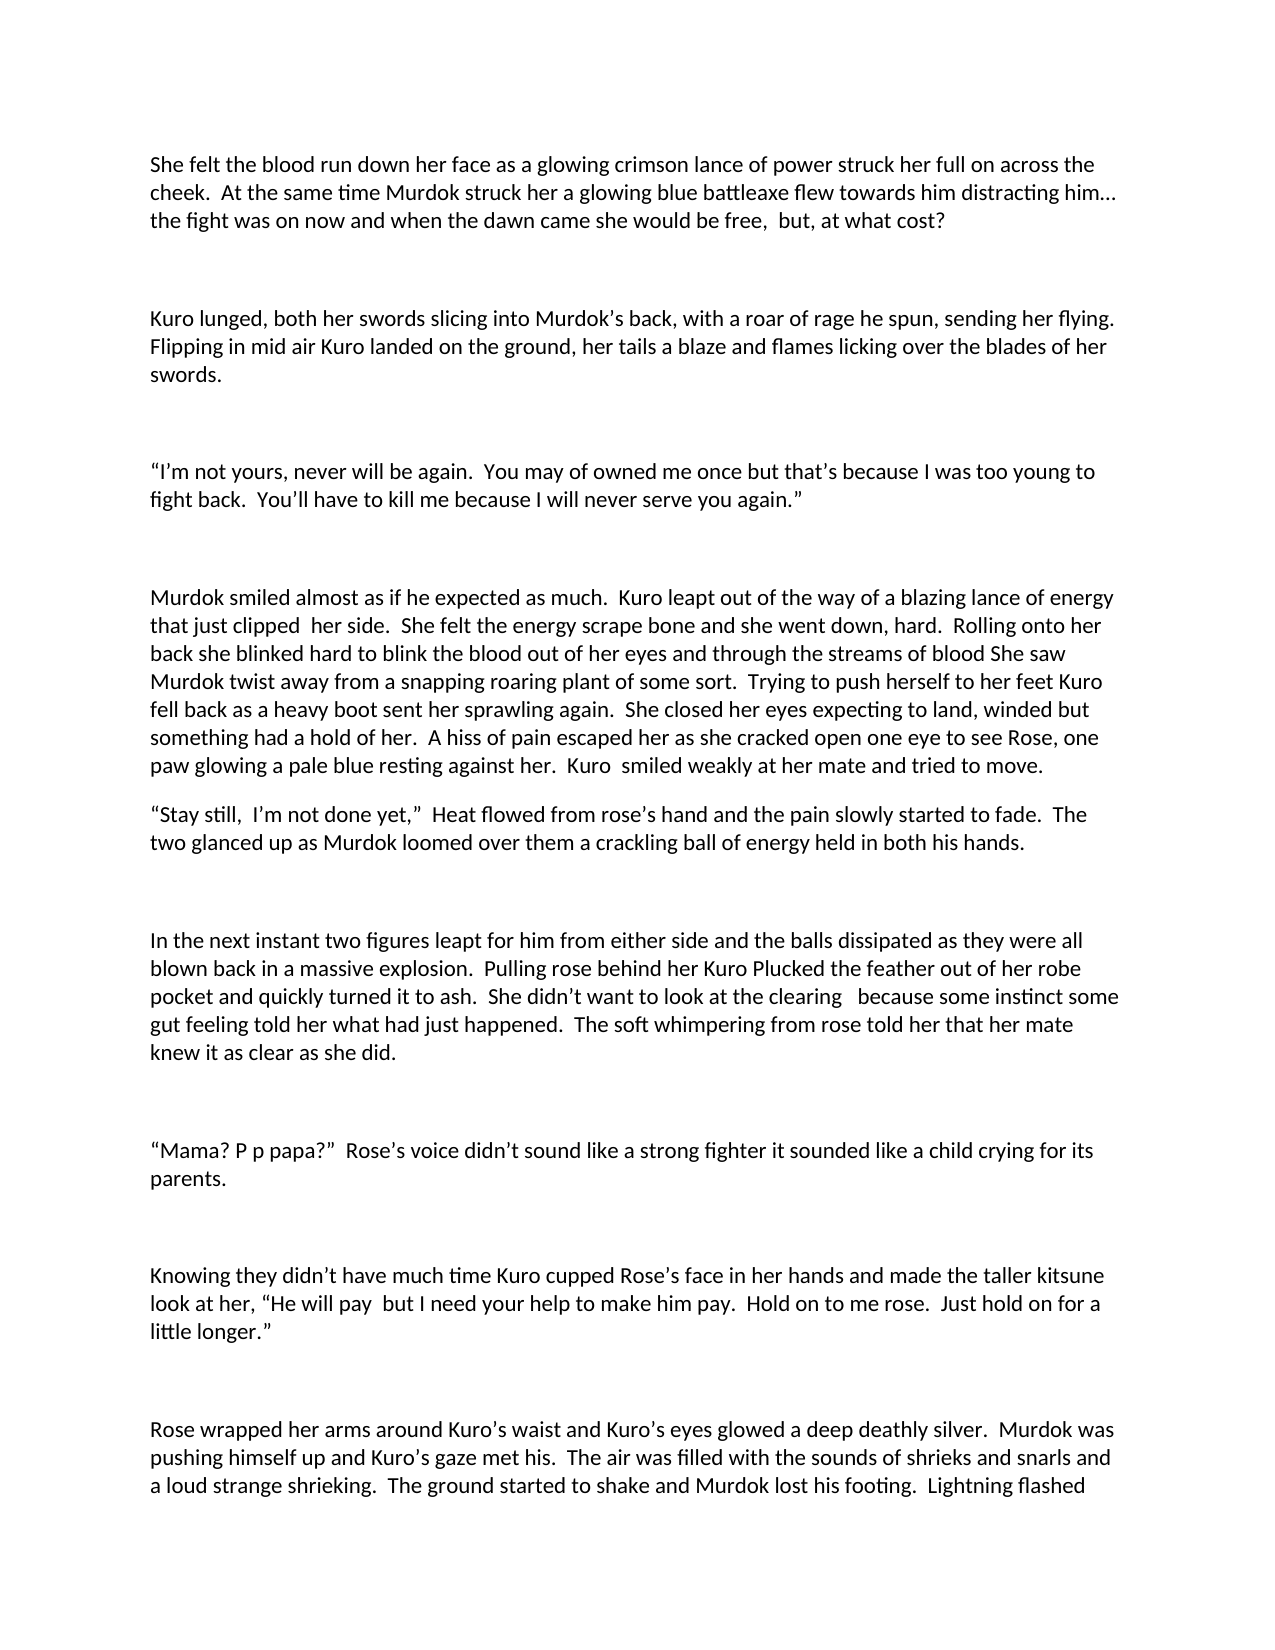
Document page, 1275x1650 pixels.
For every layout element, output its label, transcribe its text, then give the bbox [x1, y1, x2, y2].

text Kuro lunged, both her swords slicing into Murdok’s back, with a roar of rage he spun, sending her flying. Flipping in mid air Kuro landed on the ground, her tails a blaze and flames licking over the blades of her swords. [150, 304, 1125, 388]
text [150, 1415, 1125, 1499]
text “Mama? P p papa?” Rose’s voice didn’t sound like a strong fighter it sounded like a child crying for its parents. [150, 1136, 1125, 1192]
text Knowing they didn’t have much time Kuro cupped Rose’s face in her hands and made the taller kitsune look at her, “He will pay but I need your help to make him pay. Hold on to me rose. Just hold on for a little longer.” [150, 1261, 1125, 1346]
text “Stay still, I’m not done yet,” Heat flowed from rose’s hand and the pain slowly started to fade. The two glanced up as Murdok loomed over them a crackling ball of energy held in both his hands. [150, 800, 1125, 856]
text She felt the blood run down her face as a glowing crimson lance of power struck her full on across the cheek. At the same time Murdok struck her a glowing blue battleaxe flew towards him distracting him… the fight was on now and when the dawn came she would be free, but, at what cost? [150, 150, 1125, 234]
text Murdok smiled almost as if he expected as much. Kuro leapt out of the way of a blazing lance of energy that just clipped her side. She felt the energy scrape bone and she went down, hard. Rolling onto her back she blinked hard to blink the blood out of her eyes and through the streams of blood She saw Murdok twist away from a snapping roaring plant of some sort. Trying to push herself to her feet Kuro fell back as a heavy boot sent her sprawling again. She closed her eyes expecting to land, winded but something had a hold of her. A hiss of pain escaped her as she cracked open one eye to see Rose, one paw glowing a pale blue resting against her. Kuro smiled weakly at her mate and tried to move. [150, 583, 1125, 779]
text In the next instant two figures leapt for him from either side and the balls dissipated as they were all blown back in a massive explosion. Pulling rose behind her Kuro Plucked the feather out of her robe pocket and quickly turned it to ash. She didn’t want to look at the clearing because some instinct some gut feeling told her what had just happened. The soft whimpering from rose told her that her mate knew it as clear as she did. [150, 926, 1125, 1066]
text “I’m not yours, never will be again. You may of owned me once but that’s because I was too young to fight back. You’ll have to kill me because I will never serve you again.” [150, 457, 1125, 513]
